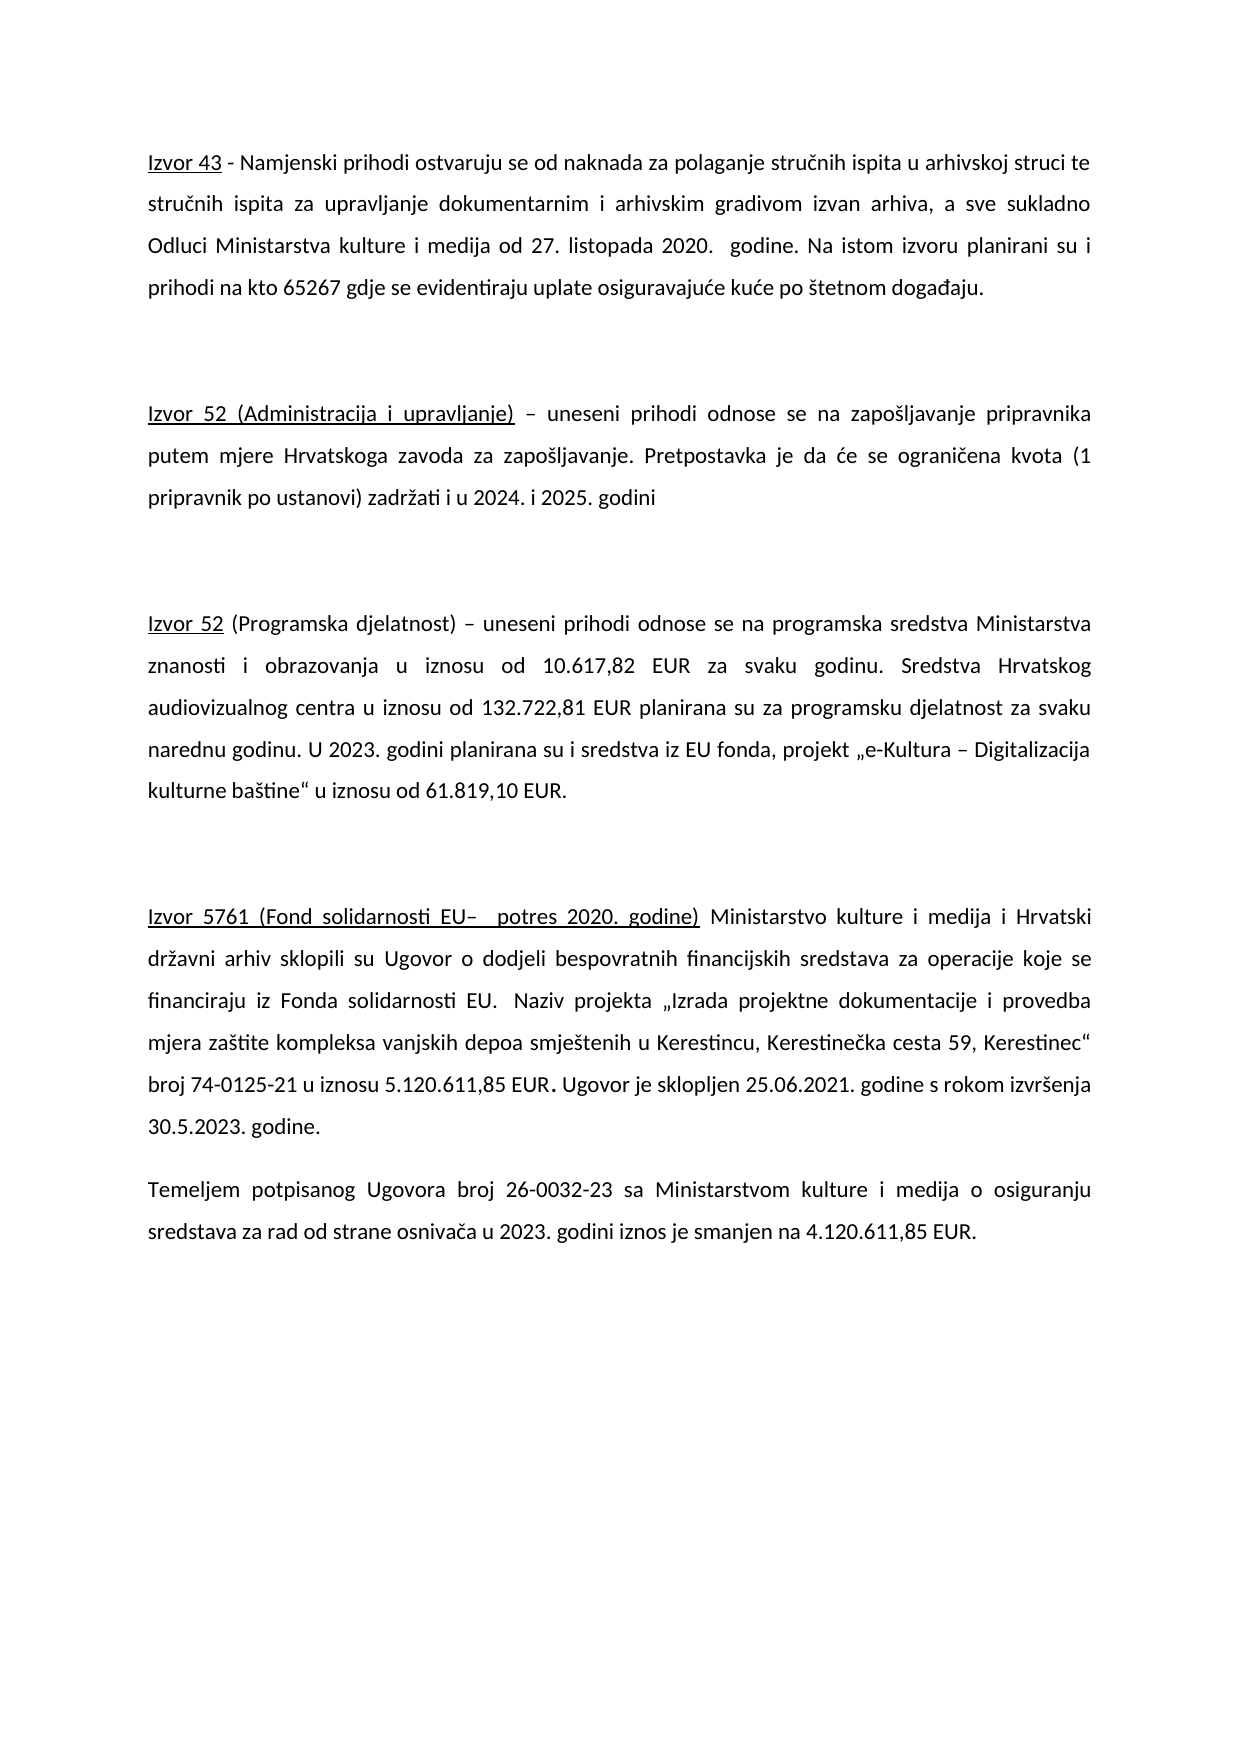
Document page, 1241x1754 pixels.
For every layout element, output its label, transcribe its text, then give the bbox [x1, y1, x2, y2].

text Izvor 5761 (Fond solidarnosti EU– potres 2020. godine) Ministarstvo kulture i medija i Hrvatski državni arhiv sklopili su Ugovor o dodjeli bespovratnih financijskih sredstava za operacije koje se financiraju iz Fonda solidarnosti EU. Naziv projekta „Izrada projektne dokumentacije i provedba mjera zaštite kompleksa vanjskih depoa smještenih u Kerestincu, Kerestinečka cesta 59, Kerestinec“ broj 74-0125-21 u iznosu 5.120.611,85 EUR. Ugovor je sklopljen 25.06.2021. godine s rokom izvršenja 30.5.2023. godine. [148, 902, 1093, 1140]
text Temeljem potpisanog Ugovora broj 26-0032-23 sa Ministarstvom kulture i medija o osiguranju sredstava za rad od strane osnivača u 2023. godini iznos je smanjen na 4.120.611,85 EUR. [148, 1175, 1093, 1245]
text Izvor 43 - Namjenski prihodi ostvaruju se od naknada za polaganje stručnih ispita u arhivskoj struci te stručnih ispita za upravljanje dokumentarnim i arhivskim gradivom izvan arhiva, a sve sukladno Odluci Ministarstva kulture i medija od 27. listopada 2020. godine. Na istom izvoru planirani su i prihodi na kto 65267 gdje se evidentiraju uplate osiguravajuće kuće po štetnom događaju. [148, 148, 1093, 302]
text Izvor 52 (Programska djelatnost) – uneseni prihodi odnose se na programska sredstva Ministarstva znanosti i obrazovanja u iznosu od 10.617,82 EUR za svaku godinu. Sredstva Hrvatskog audiovizualnog centra u iznosu od 132.722,81 EUR planirana su za programsku djelatnost za svaku narednu godinu. U 2023. godini planirana su i sredstva iz EU fonda, projekt „e-Kultura – Digitalizacija kulturne baštine“ u iznosu od 61.819,10 EUR. [148, 609, 1093, 805]
text Izvor 52 (Administracija i upravljanje) – uneseni prihodi odnose se na zapošljavanje pripravnika putem mjere Hrvatskoga zavoda za zapošljavanje. Pretpostavka je da će se ograničena kvota (1 pripravnik po ustanovi) zadržati i u 2024. i 2025. godini [148, 399, 1093, 511]
